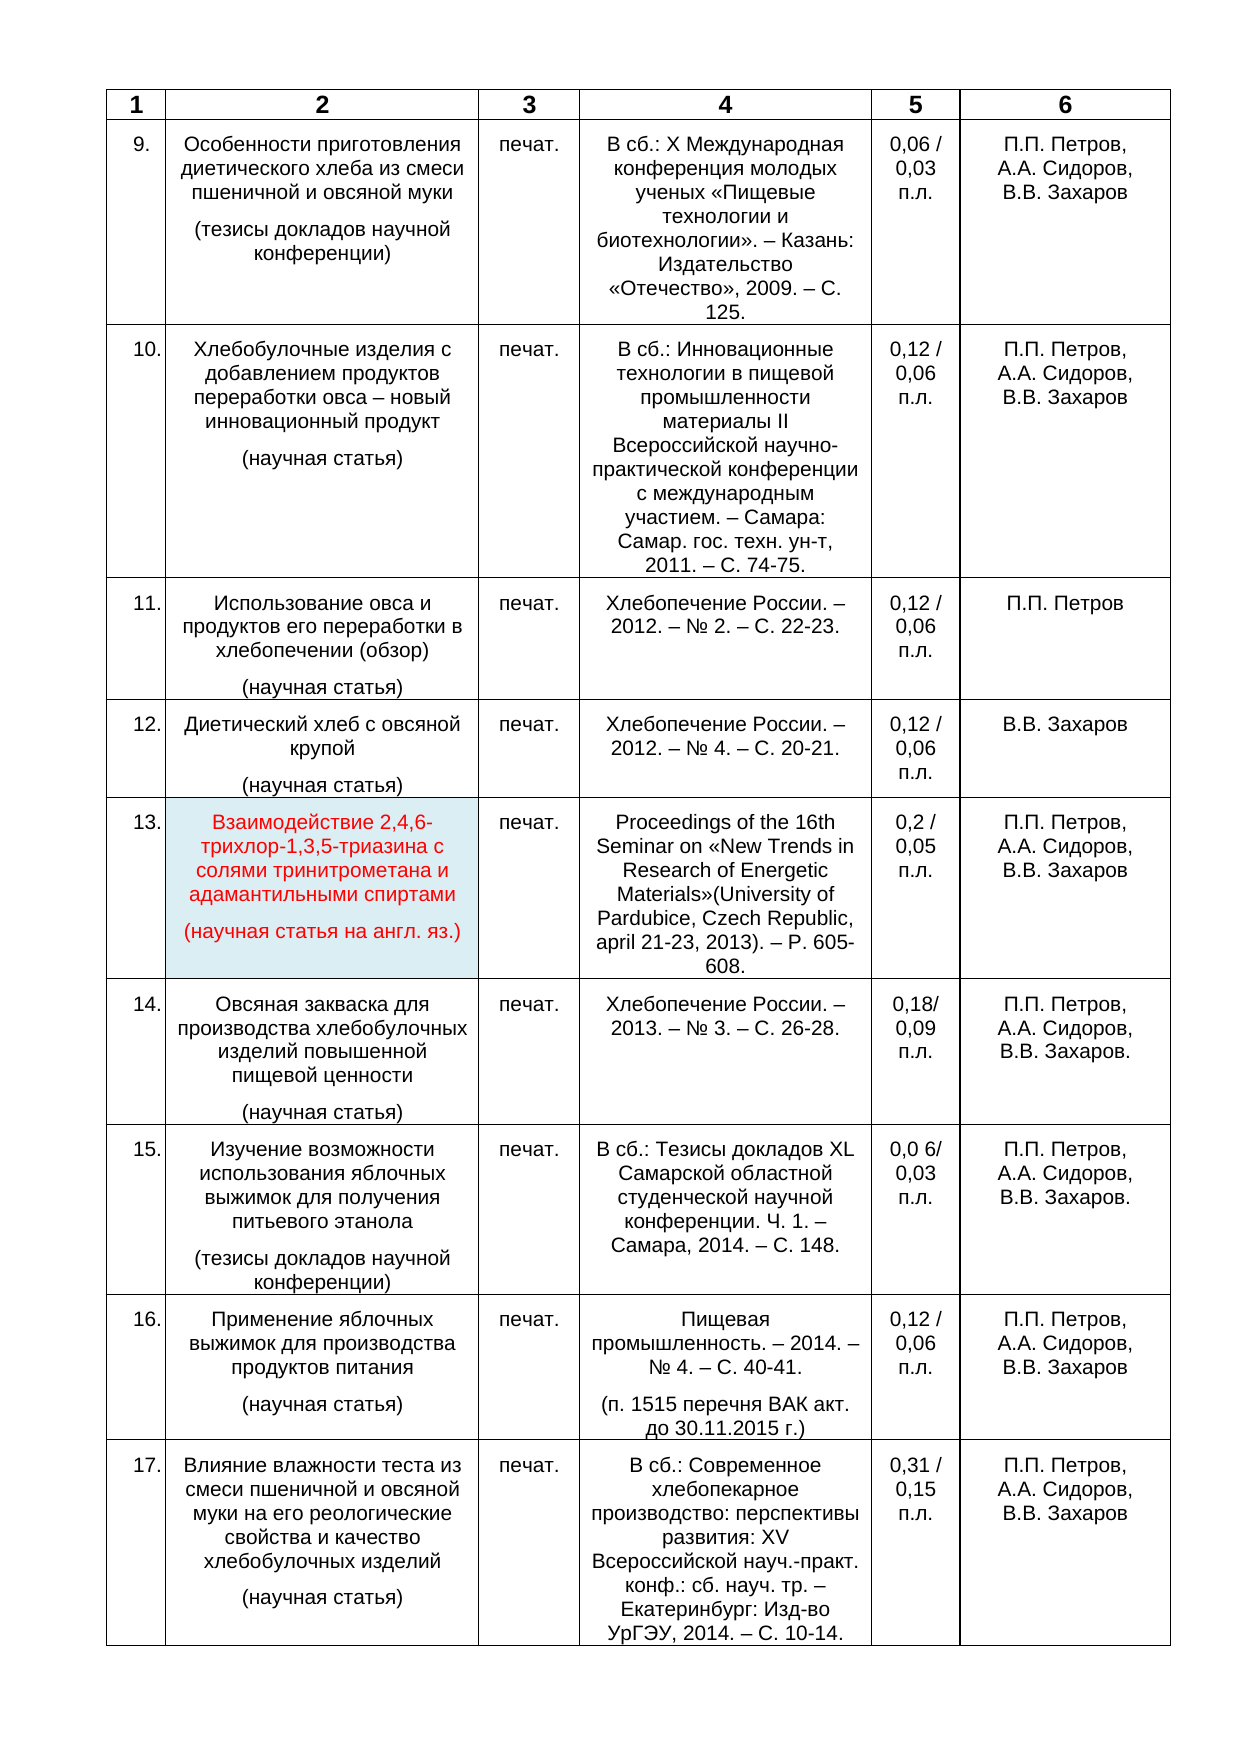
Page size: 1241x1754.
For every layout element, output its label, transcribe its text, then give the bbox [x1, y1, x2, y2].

table_cell 0,12 / 0,06 п.л. [872, 700, 959, 797]
table_cell печат. [479, 798, 579, 978]
table_cell печат. [479, 1295, 579, 1439]
table_cell 0,2 / 0,05 п.л. [872, 798, 959, 978]
table_cell [107, 1125, 165, 1293]
table_cell 0,06 / 0,03 п.л. [872, 120, 959, 324]
table_cell Применение яблочных выжимок для производства продуктов питания (научная статья) [166, 1295, 478, 1439]
table_cell 0,0 6/ 0,03 п.л. [872, 1125, 959, 1293]
table_cell [107, 1295, 165, 1439]
table_cell печат. [479, 120, 579, 324]
table_cell Хлебопечение России. – 2013. – № 3. – С. 26-28. [580, 979, 871, 1124]
table_header 1 [107, 90, 165, 118]
table_cell 0,12 / 0,06 п.л. [872, 578, 959, 699]
table_cell В сб.: Тезисы докладов XL Самарской областной студенческой научной конференции. Ч. 1. – Самара, 2014. – С. 148. [580, 1125, 871, 1293]
table_cell печат. [479, 1125, 579, 1293]
table_cell В сб.: Современное хлебопекарное производство: перспективы развития: XV Всероссийской науч.-практ. конф.: сб. науч. тр. – Екатеринбург: Изд-во УрГЭУ, 2014. – С. 10-14. [580, 1440, 871, 1644]
table_cell печат. [479, 700, 579, 797]
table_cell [961, 1440, 1170, 1644]
table_cell П.П. Петров, А.А. Сидоров, В.В. Захаров [961, 1295, 1170, 1439]
table_cell Proceedings of the 16th Seminar on «New Trends in Research of Energetic Materials»(University of Pardubice, Czech Republic, april 21-23, 2013). – P. 605-608. [580, 798, 871, 978]
table_cell Диетический хлеб с овсяной крупой (научная статья) [166, 700, 478, 797]
table_cell печат. [479, 1440, 579, 1644]
table_header 6 [961, 90, 1170, 118]
table_cell [107, 1440, 165, 1644]
table_cell В сб.: X Международная конференция молодых ученых «Пищевые технологии и биотехнологии». – Казань: Издательство «Отечество», 2009. – С. 125. [580, 120, 871, 324]
table_cell 0,31 / 0,15 п.л. [872, 1440, 959, 1644]
table_cell П.П. Петров, А.А. Сидоров, В.В. Захаров. [961, 979, 1170, 1124]
table_cell печат. [479, 979, 579, 1124]
table_cell П.П. Петров, А.А. Сидоров, В.В. Захаров [961, 325, 1170, 577]
table_cell Хлебопечение России. – 2012. – № 2. – С. 22-23. [580, 578, 871, 699]
table_cell 0,18/ 0,09 п.л. [872, 979, 959, 1124]
table_cell 0,12 / 0,06 п.л. [872, 325, 959, 577]
table_cell В.В. Захаров [961, 700, 1170, 797]
table_header 5 [872, 90, 959, 118]
table_cell [107, 578, 165, 699]
table_header 3 [479, 90, 579, 118]
table_header 4 [580, 90, 871, 118]
table_cell 0,12 / 0,06 п.л. [872, 1295, 959, 1439]
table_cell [961, 120, 1170, 324]
table_cell [107, 120, 165, 324]
table_cell Использование овса и продуктов его переработки в хлебопечении (обзор) (научная статья) [166, 578, 478, 699]
table_cell печат. [479, 325, 579, 577]
table_cell Хлебобулочные изделия с добавлением продуктов переработки овса – новый инновационный продукт (научная статья) [166, 325, 478, 577]
table_header 2 [166, 90, 478, 118]
table_cell [107, 798, 165, 978]
table_cell печат. [479, 578, 579, 699]
table_cell П.П. Петров, А.А. Сидоров, В.В. Захаров. [961, 1125, 1170, 1293]
table_cell Влияние влажности теста из смеси пшеничной и овсяной муки на его реологические свойства и качество хлебобулочных изделий (научная статья) [166, 1440, 478, 1644]
table_cell Взаимодействие 2,4,6-трихлор-1,3,5-триазина с солями тринитрометана и адамантильными спиртами (научная статья на англ. яз.) [166, 798, 478, 978]
table_cell П.П. Петров [961, 578, 1170, 699]
table_cell Изучение возможности использования яблочных выжимок для получения питьевого этанола (тезисы докладов научной конференции) [166, 1125, 478, 1293]
table_cell Особенности приготовления диетического хлеба из смеси пшеничной и овсяной муки (тезисы докладов научной конференции) [166, 120, 478, 324]
table_cell П.П. Петров, А.А. Сидоров, В.В. Захаров [961, 798, 1170, 978]
table_cell [107, 325, 165, 577]
table_cell Овсяная закваска для производства хлебобулочных изделий повышенной пищевой ценности (научная статья) [166, 979, 478, 1124]
table_cell Пищевая промышленность. – 2014. – № 4. – С. 40-41. (п. 1515 перечня ВАК акт. до 30.11.2015 г.) [580, 1295, 871, 1439]
table_cell [107, 979, 165, 1124]
table_cell В сб.: Инновационные технологии в пищевой промышленности материалы II Всероссийской научно-практической конференции с международным участием. – Самара: Самар. гос. техн. ун-т, 2011. – С. 74-75. [580, 325, 871, 577]
table_cell Хлебопечение России. – 2012. – № 4. – С. 20-21. [580, 700, 871, 797]
table_cell [107, 700, 165, 797]
